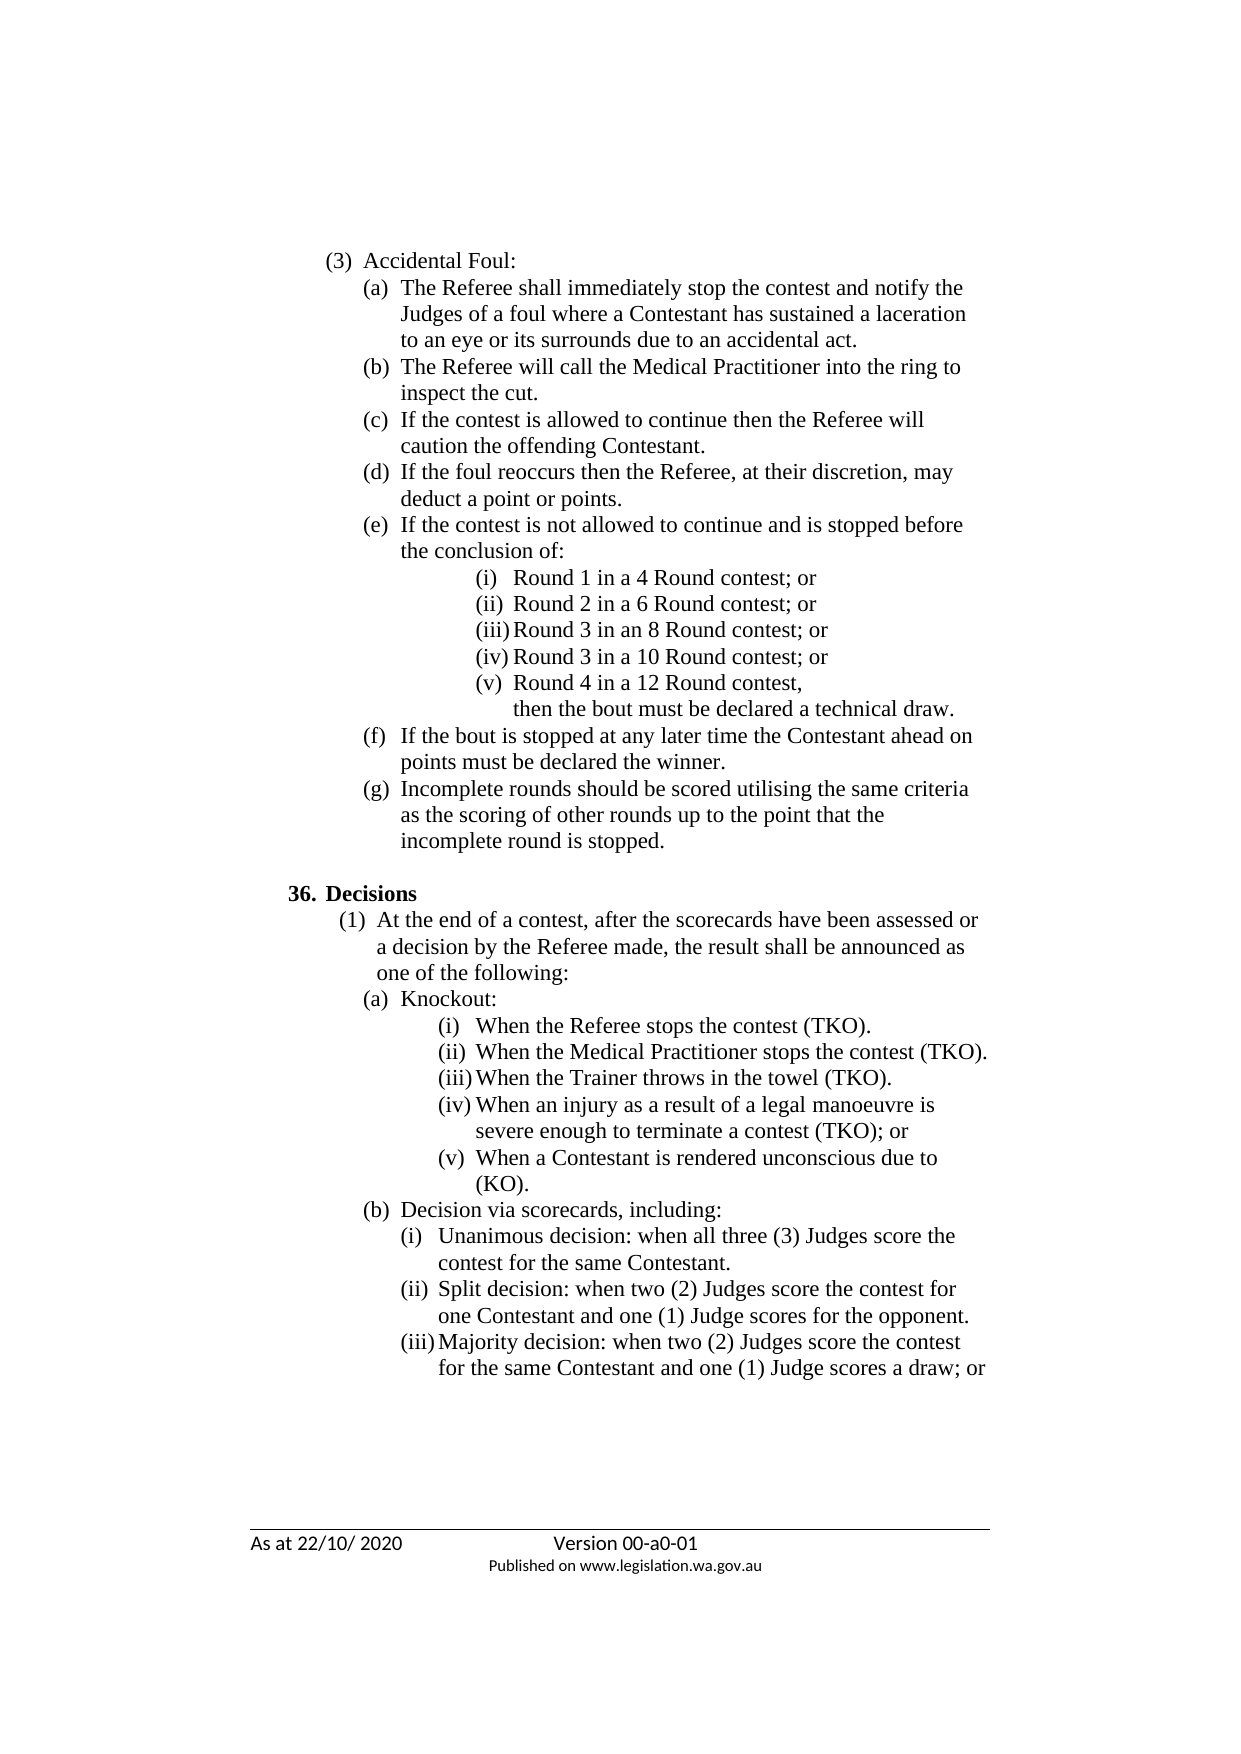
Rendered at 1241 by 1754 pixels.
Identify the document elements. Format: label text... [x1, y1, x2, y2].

list Split decision: when two (2) Judges score the contest for one Contestant and one (1) Judge scores for the opponent. [400, 1275, 990, 1328]
list Majority decision: when two (2) Judges score the contest for the same Contestant and one (1) Judge scores a draw; or [400, 1328, 990, 1381]
list When the Trainer throws in the towel (TKO). [438, 1064, 990, 1091]
list Round 1 in a 4 Round contest; or [475, 564, 990, 590]
list Round 4 in a 12 Round contest, [475, 669, 990, 696]
list If the contest is allowed to continue then the Referee will caution the offending Contestant. [363, 406, 990, 458]
list Unanimous decision: when all three (3) Judges score the contest for the same Contestant. [400, 1223, 990, 1275]
list Knockout: [363, 985, 990, 1012]
list The Referee shall immediately stop the contest and notify the Judges of a foul where a Contestant has sustained a laceration to an eye or its surrounds due to an accidental act. [363, 274, 990, 353]
list Incomplete rounds should be scored utilising the same criteria as the scoring of other rounds up to the point that the incomplete round is stopped. [363, 774, 990, 854]
list At the end of a contest, after the scorecards have been assessed or a decision by the Referee made, the result shall be announced as one of the following: [339, 906, 990, 985]
list When the Referee stops the contest (TKO). [438, 1012, 990, 1038]
list If the foul reoccurs then the Referee, at their discretion, may deduct a point or points. [363, 458, 990, 511]
list If the bout is stopped at any later time the Contestant ahead on points must be declared the winner. [363, 722, 990, 774]
list When an injury as a result of a legal manoeuvre is severe enough to terminate a contest (TKO); or [438, 1091, 990, 1143]
list Round 3 in an 8 Round contest; or [475, 616, 990, 643]
list Accidental Foul: [325, 247, 990, 274]
list Round 3 in a 10 Round contest; or [475, 643, 990, 669]
list If the contest is not allowed to continue and is stopped before the conclusion of: [363, 511, 990, 564]
list Decisions [288, 880, 990, 906]
list When a Contestant is rendered unconscious due to (KO). [438, 1143, 990, 1196]
text then the bout must be declared a technical draw. [438, 696, 990, 722]
list The Referee will call the Medical Practitioner into the ring to inspect the cut. [363, 353, 990, 406]
list Decision via scorecards, including: [363, 1196, 990, 1223]
list Round 2 in a 6 Round contest; or [475, 590, 990, 616]
list When the Medical Practitioner stops the contest (TKO). [438, 1038, 990, 1064]
